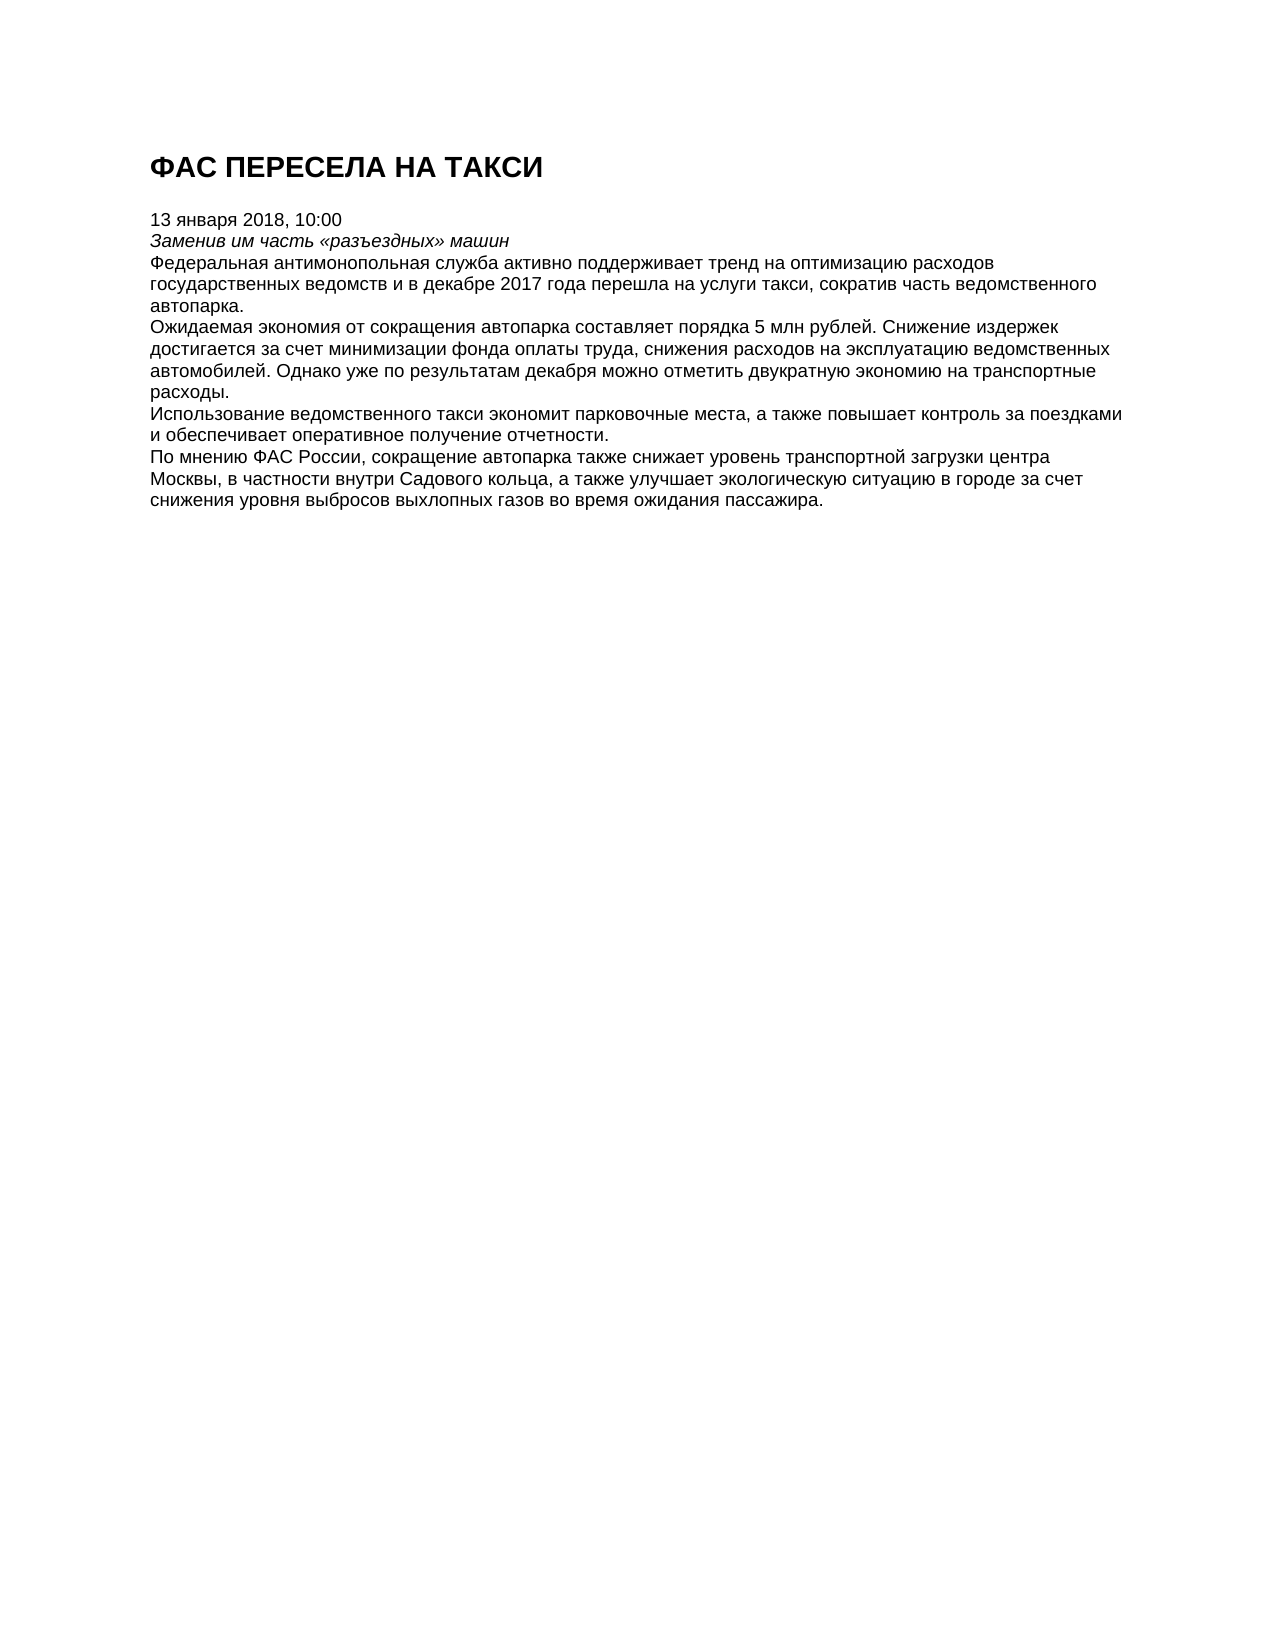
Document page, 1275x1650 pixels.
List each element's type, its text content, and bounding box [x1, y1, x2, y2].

text Использование ведомственного такси экономит парковочные места, а также повышает контроль за поездками и обеспечивает оперативное получение отчетности. [150, 403, 1125, 446]
text Ожидаемая экономия от сокращения автопарка составляет порядка 5 млн рублей. Снижение издержек достигается за счет минимизации фонда оплаты труда, снижения расходов на эксплуатацию ведомственных автомобилей. Однако уже по результатам декабря можно отметить двукратную экономию на транспортные расходы. [150, 316, 1125, 403]
text По мнению ФАС России, сокращение автопарка также снижает уровень транспортной загрузки центра Москвы, в частности внутри Садового кольца, а также улучшает экологическую ситуацию в городе за счет снижения уровня выбросов выхлопных газов во время ожидания пассажира. [150, 446, 1125, 510]
text 13 января 2018, 10:00 [150, 208, 1125, 230]
subtitle ФАС пересела на такси [150, 150, 1125, 183]
text Федеральная антимонопольная служба активно поддерживает тренд на оптимизацию расходов государственных ведомств и в декабре 2017 года перешла на услуги такси, сократив часть ведомственного автопарка. [150, 252, 1125, 316]
text Заменив им часть «разъездных» машин [150, 230, 1125, 252]
